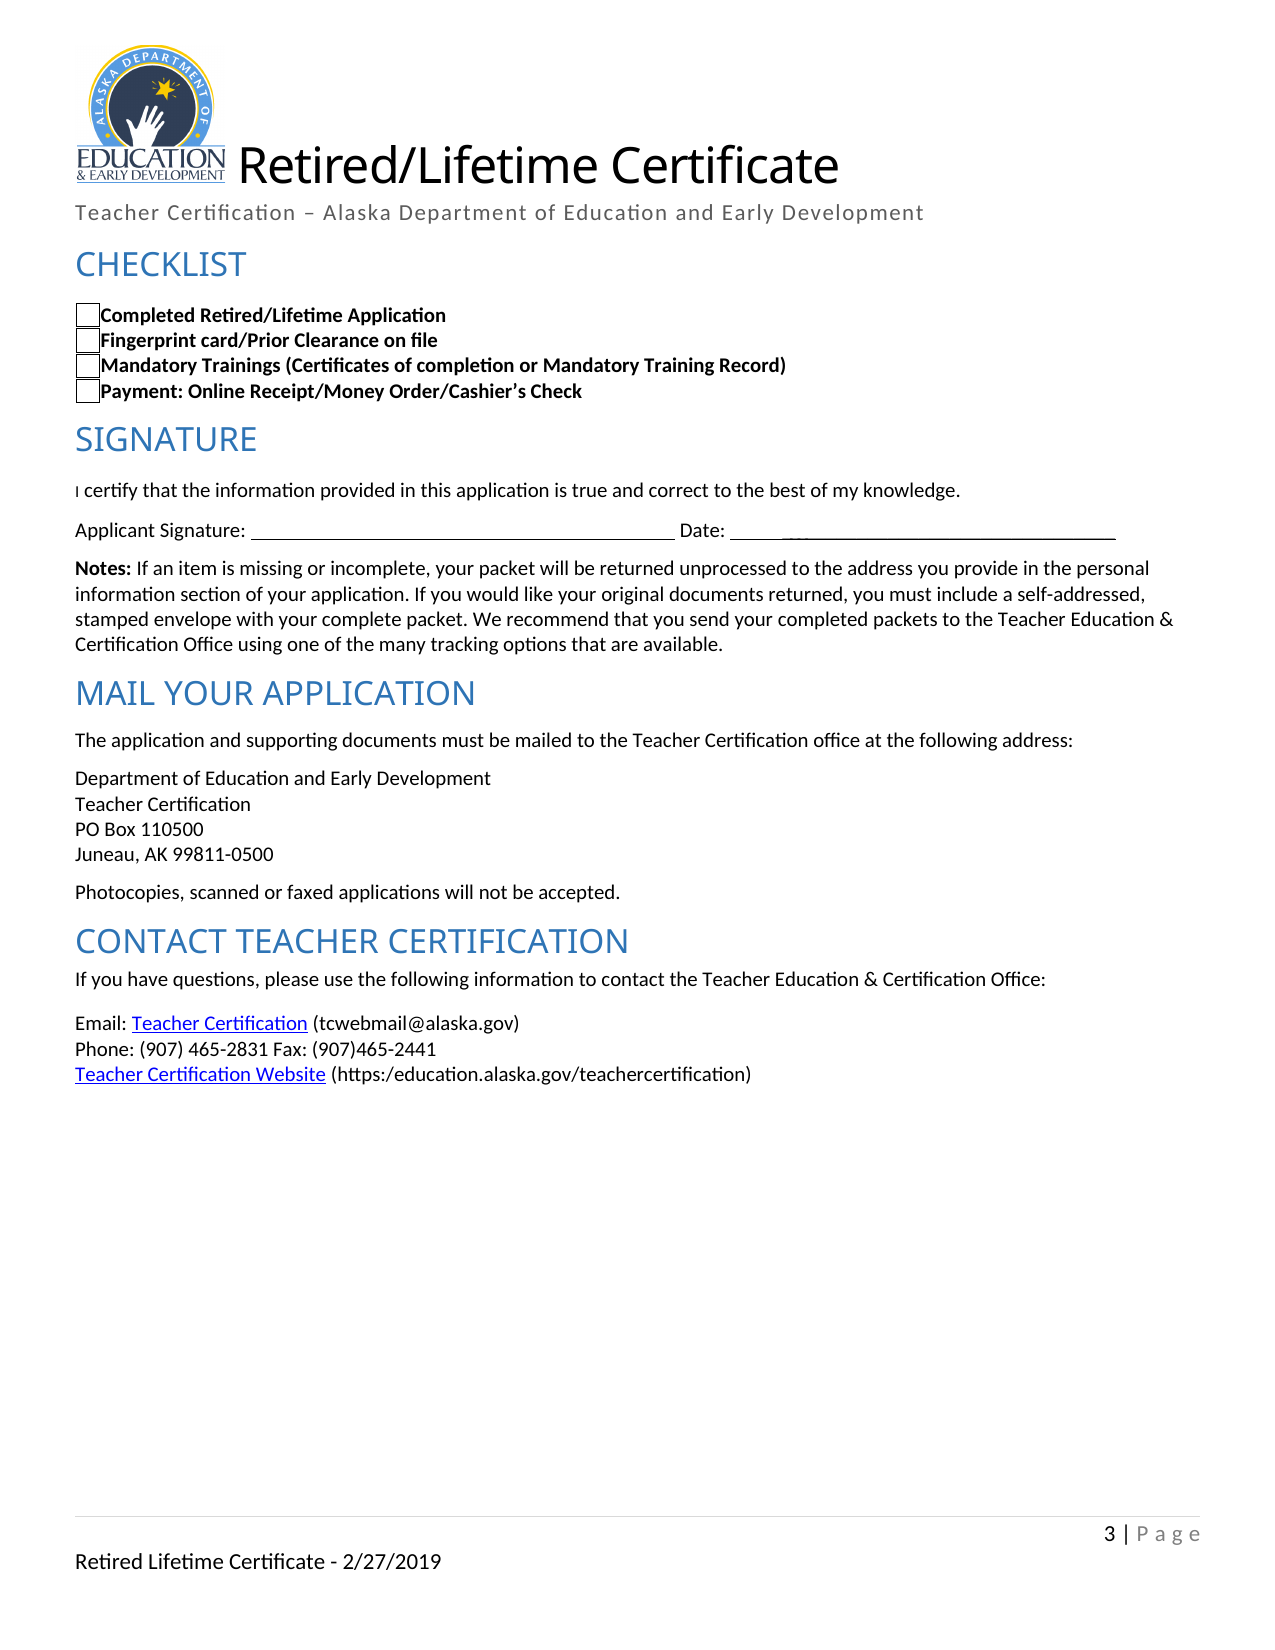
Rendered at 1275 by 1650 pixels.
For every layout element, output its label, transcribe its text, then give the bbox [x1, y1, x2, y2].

text Payment: Online Receipt/Money Order/Cashier’s Check [75, 378, 1200, 403]
subtitle Teacher Certification – Alaska Department of Education and Early Development [75, 198, 1200, 226]
text Notes: If an item is missing or incomplete, your packet will be returned unprocessed to the address you provide in the personal information section of your application. If you would like your original documents returned, you must include a self-addressed, stamped envelope with your complete packet. We recommend that you send your completed packets to the Teacher Education & Certification Office using one of the many tracking options that are available. [75, 555, 1200, 657]
text If you have questions, please use the following information to contact the Teacher Education & Certification Office: [75, 966, 1200, 992]
text Fingerprint card/Prior Clearance on file [75, 327, 1200, 353]
text The application and supporting documents must be mailed to the Teacher Certification office at the following address: [75, 727, 1200, 753]
text Photocopies, scanned or faxed applications will not be accepted. [75, 879, 1200, 905]
text i certify that the information provided in this application is true and correct to the best of my knowledge. [75, 477, 1200, 503]
text Mandatory Trainings (Certificates of completion or Mandatory Training Record) [75, 353, 1200, 378]
text Applicant Signature: Date: [75, 517, 1200, 543]
text Juneau, AK 99811-0500 [75, 842, 1200, 867]
subtitle CONTACT TEACHER CERTIFICATION [75, 917, 1200, 963]
subtitle MAIL YOUR APPLICATION [75, 669, 1200, 715]
text Department of Education and Early Development [75, 765, 1200, 791]
title Retired/Lifetime Certificate [75, 45, 1200, 198]
subtitle CHECKLIST [75, 240, 1200, 286]
text PO Box 110500 [75, 816, 1200, 842]
text Completed Retired/Lifetime Application [75, 302, 1200, 327]
picture [75, 45, 226, 183]
subtitle SIGNATURE [75, 416, 1200, 461]
text Email: Teacher Certification (tcwebmail@alaska.gov) Phone: (907) 465-2831 Fax: (907)465-2441 Teacher Certification Website (https:/education.alaska.gov/teachercertification) [75, 1010, 1200, 1087]
text Teacher Certification [75, 791, 1200, 816]
